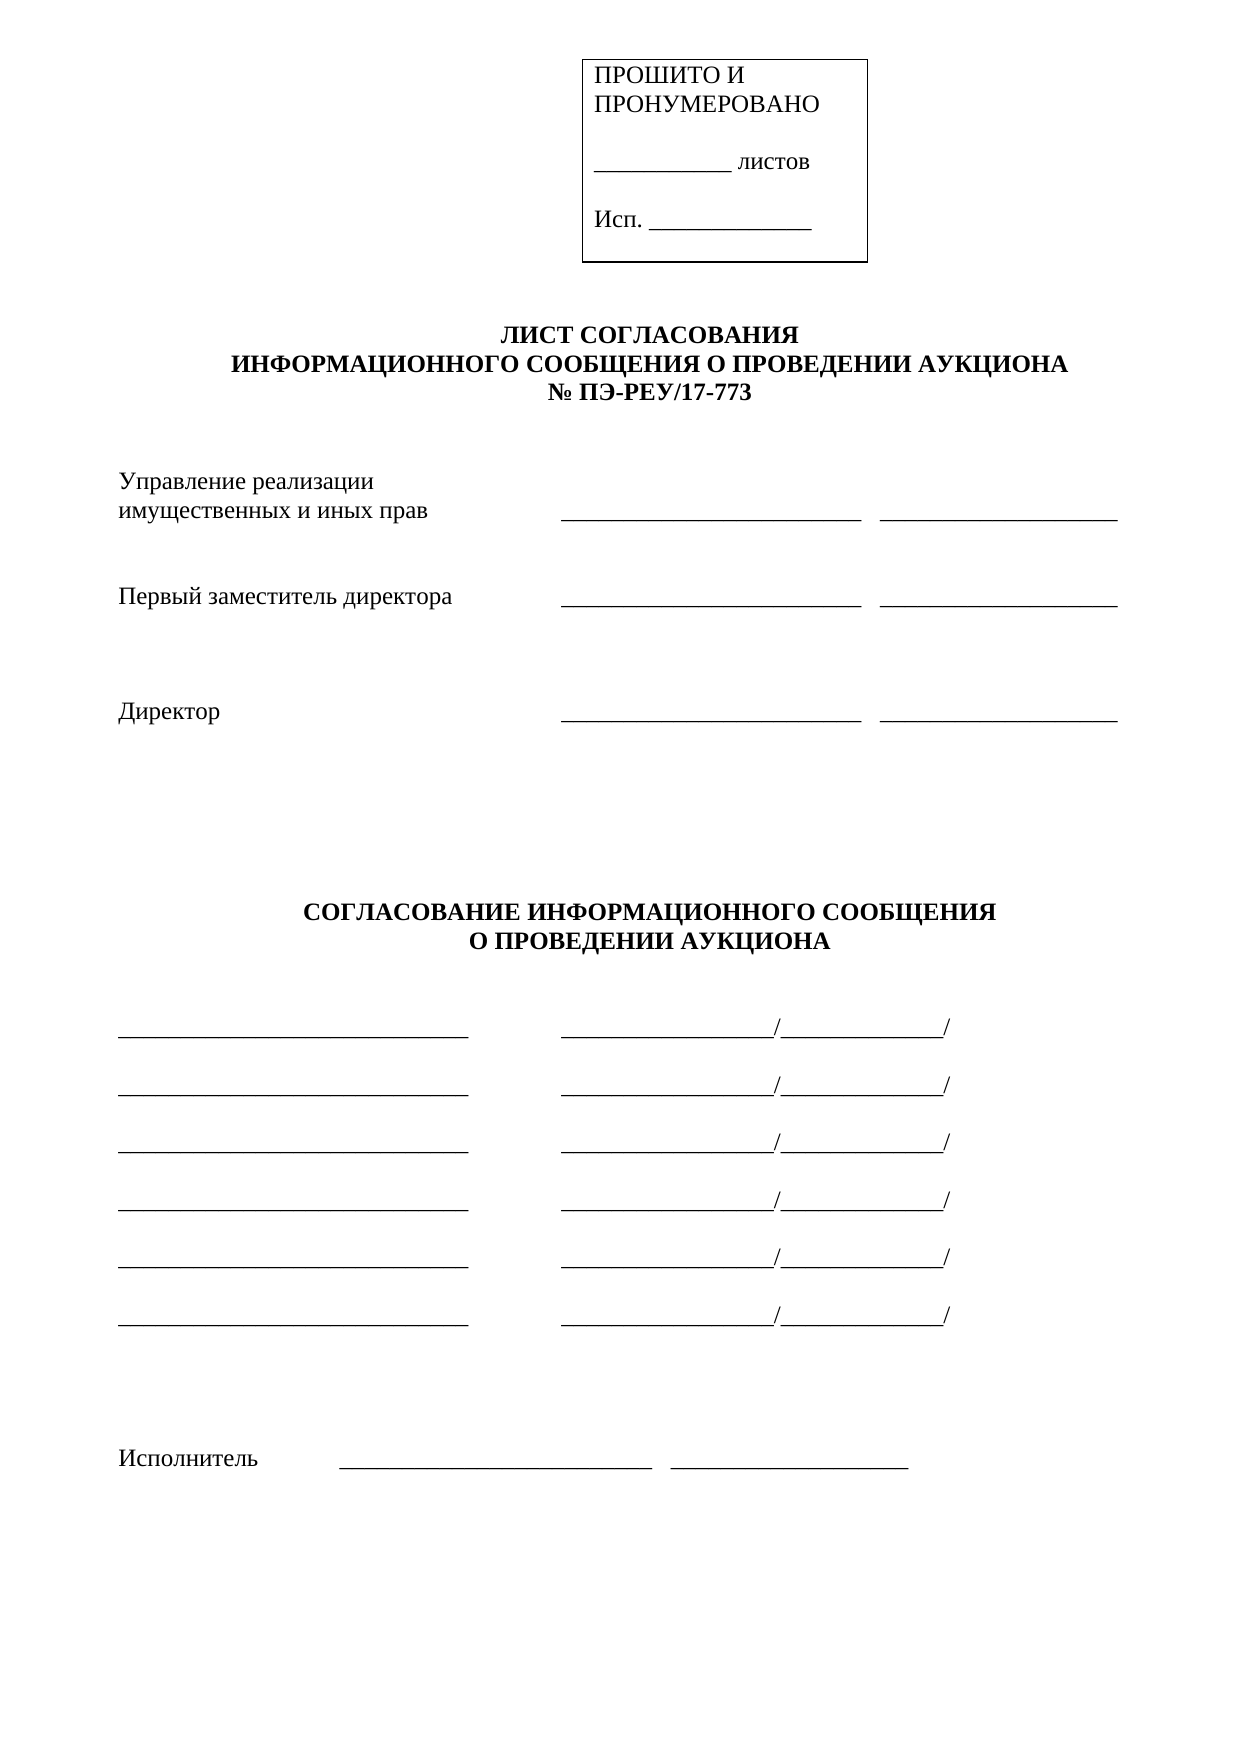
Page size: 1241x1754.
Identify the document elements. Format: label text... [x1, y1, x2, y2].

text ____________________________ _________________/_____________/ [118, 1070, 1181, 1098]
text Исполнитель _________________________ ___________________ [118, 1443, 1181, 1472]
text ____________________________ _________________/_____________/ [118, 1185, 1181, 1213]
text № ПЭ-РЕУ/17-773 [118, 377, 1181, 406]
text ____________________________ _________________/_____________/ [118, 1300, 1181, 1328]
text Директор ________________________ ___________________ [118, 696, 1181, 725]
text ЛИСТ СОГЛАСОВАНИЯ [118, 320, 1181, 349]
text Первый заместитель директора ________________________ ___________________ [118, 581, 1181, 610]
text О ПРОВЕДЕНИИ АУКЦИОНА [118, 926, 1181, 955]
text СОГЛАСОВАНИЕ ИНФОРМАЦИОННОГО СООБЩЕНИЯ [118, 897, 1181, 926]
text ____________________________ _________________/_____________/ [118, 1242, 1181, 1271]
text Управление реализации [118, 466, 1181, 495]
text ____________________________ _________________/_____________/ [118, 1012, 1181, 1041]
text ИНФОРМАЦИОННОГО СООБЩЕНИЯ О ПРОВЕДЕНИИ АУКЦИОНА [118, 349, 1181, 377]
text имущественных и иных прав ________________________ ___________________ [118, 495, 1181, 523]
table_header ПРОШИТО И ПРОНУМЕРОВАНО ___________ листов Исп. _____________ [583, 60, 867, 261]
text ____________________________ _________________/_____________/ [118, 1127, 1181, 1156]
